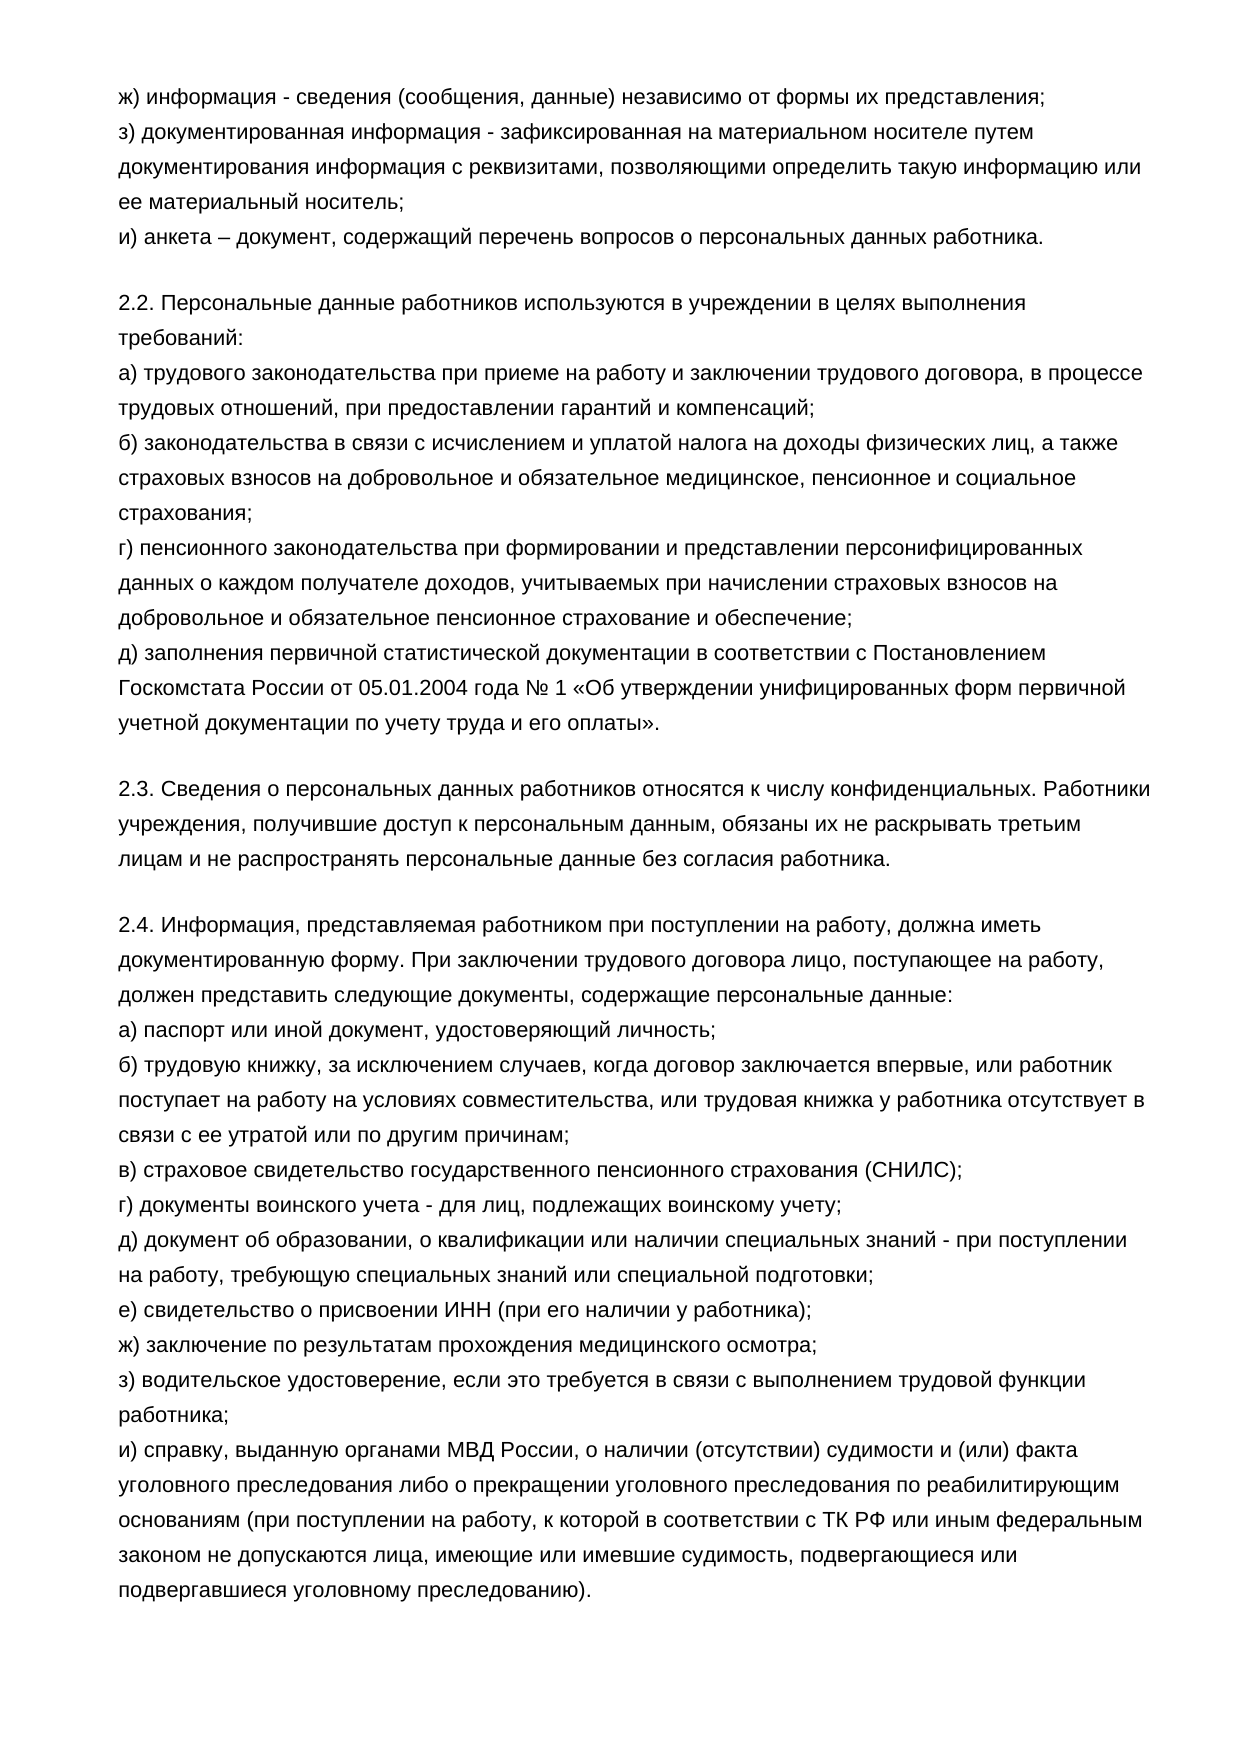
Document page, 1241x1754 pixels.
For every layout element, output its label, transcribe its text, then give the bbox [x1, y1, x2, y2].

text 2.4. Информация, представляемая работником при поступлении на работу, должна иметь документированную форму. При заключении трудового договора лицо, поступающее на работу, должен представить следующие документы, содержащие персональные данные: а) паспорт или иной документ, удостоверяющий личность; б) трудовую книжку, за исключением случаев, когда договор заключается впервые, или работник поступает на работу на условиях совместительства, или трудовая книжка у работника отсутствует в связи с ее утратой или по другим причинам; в) страховое свидетельство государственного пенсионного страхования (СНИЛС); г) документы воинского учета - для лиц, подлежащих воинскому учету; д) документ об образовании, о квалификации или наличии специальных знаний - при поступлении на работу, требующую специальных знаний или специальной подготовки; е) свидетельство о присвоении ИНН (при его наличии у работника); ж) заключение по результатам прохождения медицинского осмотра; з) водительское удостоверение, если это требуется в связи с выполнением трудовой функции работника; и) справку, выданную органами МВД России, о наличии (отсутствии) судимости и (или) факта уголовного преследования либо о прекращении уголовного преследования по реабилитирующим основаниям (при поступлении на работу, к которой в соответствии с ТК РФ или иным федеральным законом не допускаются лица, имеющие или имевшие судимость, подвергающиеся или подвергавшиеся уголовному преследованию). [118, 903, 1152, 1603]
text 2.2. Персональные данные работников используются в учреждении в целях выполнения требований: а) трудового законодательства при приеме на работу и заключении трудового договора, в процессе трудовых отношений, при предоставлении гарантий и компенсаций; б) законодательства в связи с исчислением и уплатой налога на доходы физических лиц, а также страховых взносов на добровольное и обязательное медицинское, пенсионное и социальное страхования; г) пенсионного законодательства при формировании и представлении персонифицированных данных о каждом получателе доходов, учитываемых при начислении страховых взносов на добровольное и обязательное пенсионное страхование и обеспечение; д) заполнения первичной статистической документации в соответствии с Постановлением Госкомстата России от 05.01.2004 года № 1 «Об утверждении унифицированных форм первичной учетной документации по учету труда и его оплаты». [118, 280, 1152, 735]
text 2.3. Сведения о персональных данных работников относятся к числу конфиденциальных. Работники учреждения, получившие доступ к персональным данным, обязаны их не раскрывать третьим лицам и не распространять персональные данные без согласия работника. [118, 766, 1152, 871]
text ж) информация - сведения (сообщения, данные) независимо от формы их представления; з) документированная информация - зафиксированная на материальном носителе путем документирования информация с реквизитами, позволяющими определить такую информацию или ее материальный носитель; и) анкета – документ, содержащий перечень вопросов о персональных данных работника. [118, 74, 1152, 249]
